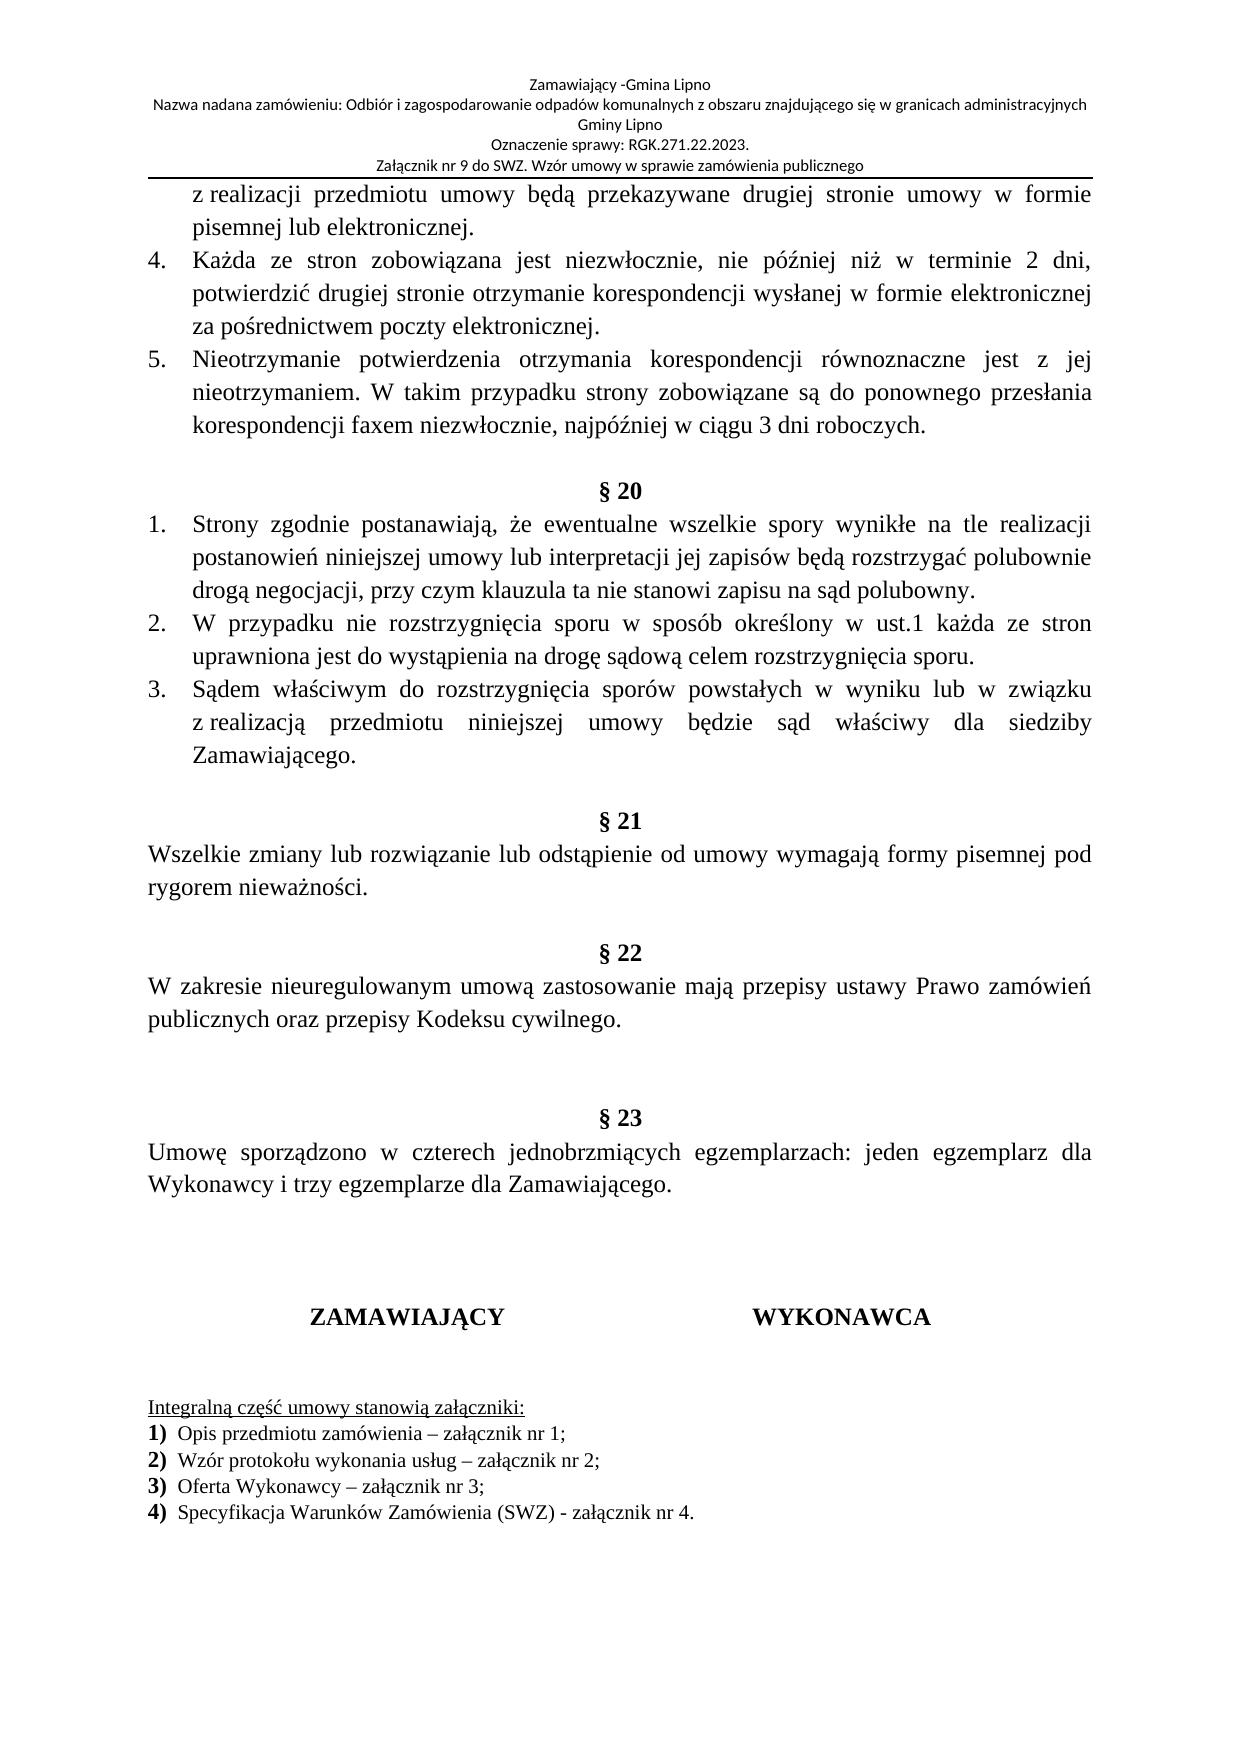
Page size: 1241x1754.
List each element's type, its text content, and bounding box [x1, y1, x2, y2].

list W przypadku nie rozstrzygnięcia sporu w sposób określony w ust.1 każda ze stron uprawniona jest do wystąpienia na drogę sądową celem rozstrzygnięcia sporu. [148, 608, 1093, 670]
list Strony zgodnie postanawiają, że ewentualne wszelkie spory wynikłe na tle realizacji postanowień niniejszej umowy lub interpretacji jej zapisów będą rozstrzygać polubownie drogą negocjacji, przy czym klauzula ta nie stanowi zapisu na sąd polubowny. [148, 509, 1093, 604]
text Umowę sporządzono w czterech jednobrzmiących egzemplarzach: jeden egzemplarz dla Wykonawcy i trzy egzemplarze dla Zamawiającego. [148, 1137, 1093, 1198]
list Oferta Wykonawcy – załącznik nr 3; [148, 1472, 1093, 1498]
text Integralną część umowy stanowią załączniki: [148, 1395, 1093, 1419]
text § 20 [148, 476, 1093, 505]
list Wzór protokołu wykonania usług – załącznik nr 2; [148, 1446, 1093, 1472]
text Wszelkie zmiany lub rozwiązanie lub odstąpienie od umowy wymagają formy pisemnej pod rygorem nieważności. [148, 839, 1093, 901]
text ZAMAWIAJĄCY WYKONAWCA [148, 1302, 1093, 1330]
text § 22 [148, 938, 1093, 967]
list Nieotrzymanie potwierdzenia otrzymania korespondencji równoznaczne jest z jej nieotrzymaniem. W takim przypadku strony zobowiązane są do ponownego przesłania korespondencji faxem niezwłocznie, najpóźniej w ciągu 3 dni roboczych. [148, 344, 1093, 439]
text § 21 [148, 806, 1093, 835]
list Specyfikacja Warunków Zamówienia (SWZ) - załącznik nr 4. [148, 1498, 1093, 1525]
text § 23 [148, 1103, 1093, 1132]
list Każda ze stron zobowiązana jest niezwłocznie, nie później niż w terminie 2 dni, potwierdzić drugiej stronie otrzymanie korespondencji wysłanej w formie elektronicznej za pośrednictwem poczty elektronicznej. [148, 245, 1093, 340]
text W zakresie nieuregulowanym umową zastosowanie mają przepisy ustawy Prawo zamówień publicznych oraz przepisy Kodeksu cywilnego. [148, 971, 1093, 1033]
list Sądem właściwym do rozstrzygnięcia sporów powstałych w wyniku lub w związku z realizacją przedmiotu niniejszej umowy będzie sąd właściwy dla siedziby Zamawiającego. [148, 674, 1093, 769]
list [148, 179, 1093, 241]
list Opis przedmiotu zamówienia – załącznik nr 1; [148, 1419, 1093, 1446]
